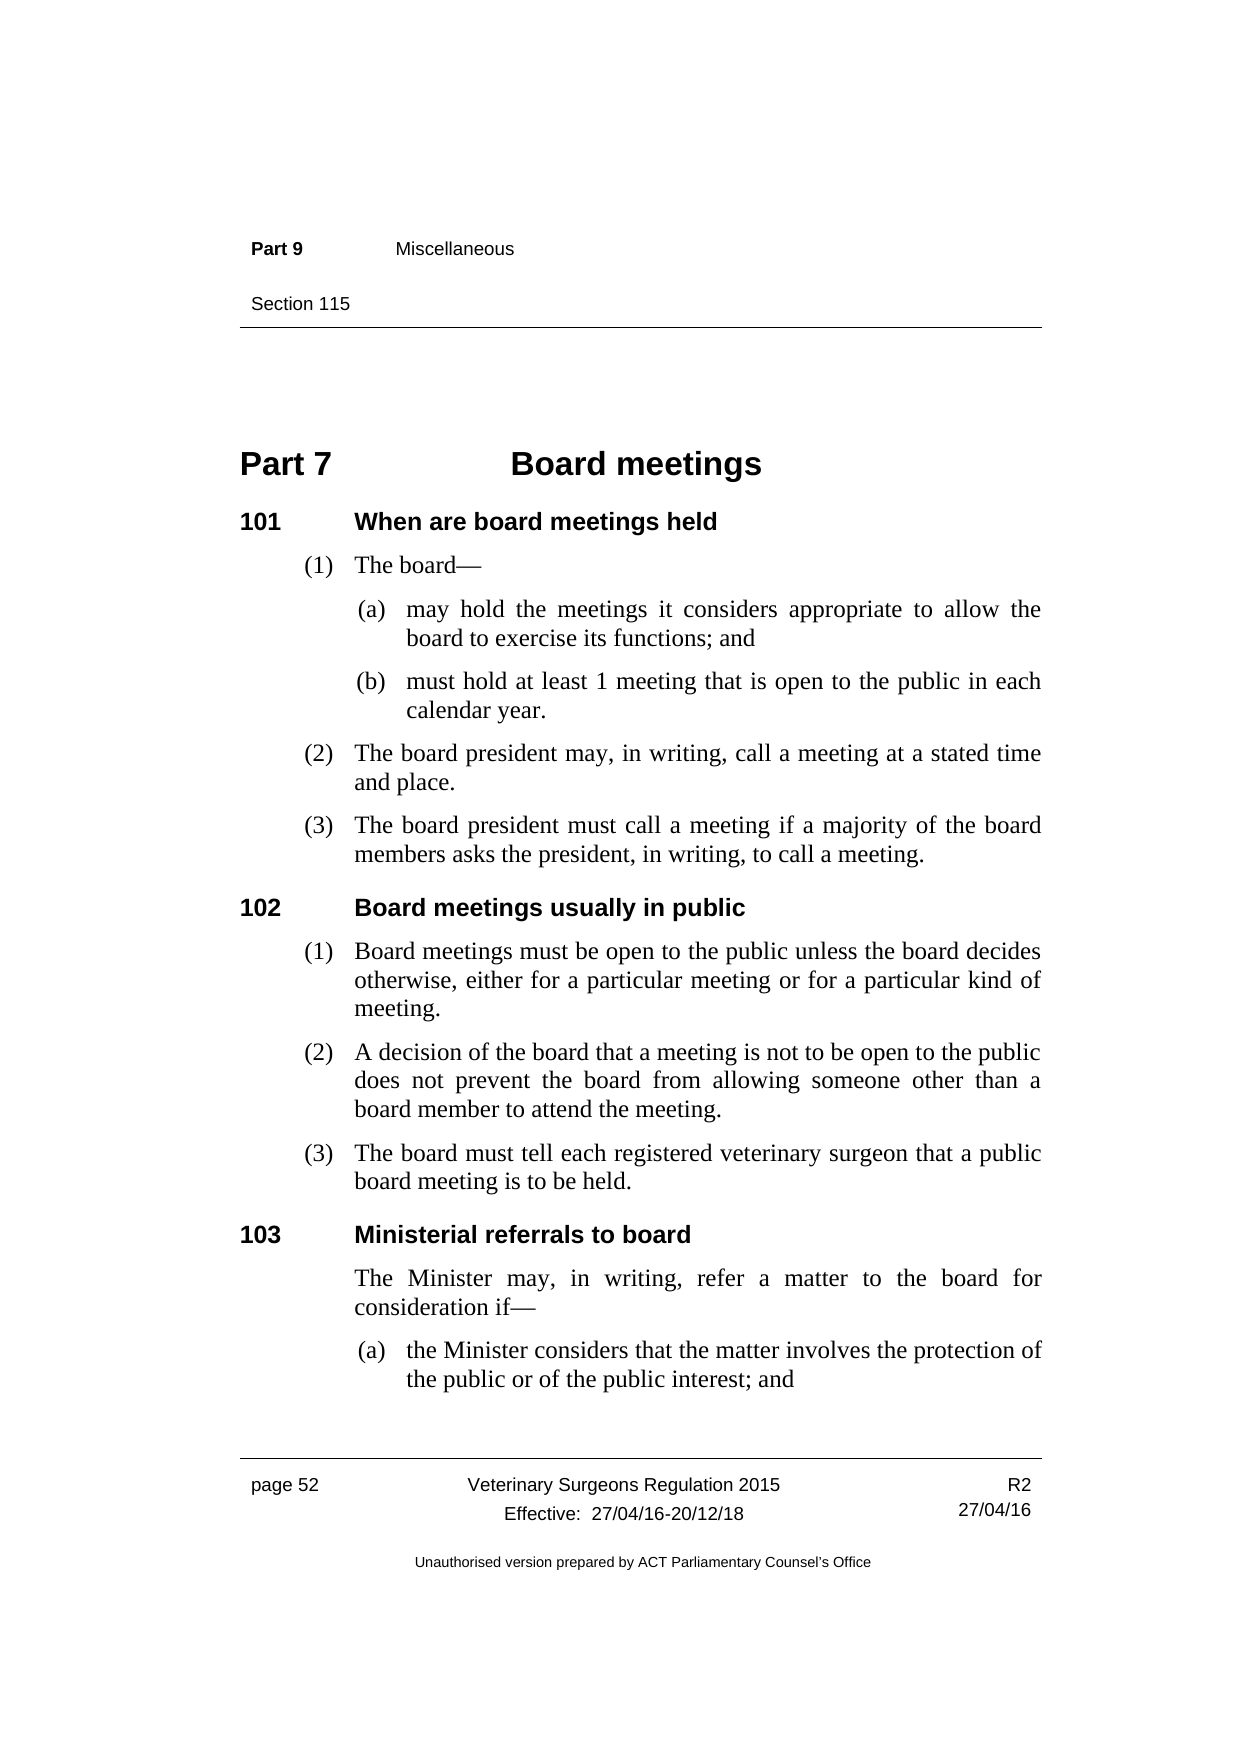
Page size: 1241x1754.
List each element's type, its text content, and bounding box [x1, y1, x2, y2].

text Part 7 Board meetings [239, 444, 1042, 482]
text 101 When are board meetings held [239, 507, 1042, 536]
text (1) Board meetings must be open to the public unless the board decides otherwise, either for a particular meeting or for a particular kind of meeting. [239, 936, 1042, 1022]
text (2) The board president may, in writing, call a meeting at a stated time and place. [239, 738, 1042, 796]
text (1) The board— [239, 551, 1042, 579]
text (a) may hold the meetings it considers appropriate to allow the board to exercise its functions; and [239, 594, 1042, 651]
text 103 Ministerial referrals to board [239, 1220, 1042, 1249]
text (2) A decision of the board that a meeting is not to be open to the public does not prevent the board from allowing someone other than a board member to attend the meeting. [239, 1037, 1042, 1123]
text (b) must hold at least 1 meeting that is open to the public in each calendar year. [239, 666, 1042, 723]
text (a) the Minister considers that the matter involves the protection of the public or of the public interest; and [239, 1336, 1042, 1393]
text (3) The board president must call a meeting if a majority of the board members asks the president, in writing, to call a meeting. [239, 810, 1042, 868]
text (3) The board must tell each registered veterinary surgeon that a public board meeting is to be held. [239, 1138, 1042, 1195]
text The Minister may, in writing, refer a matter to the board for consideration if— [354, 1263, 1042, 1321]
text 102 Board meetings usually in public [239, 893, 1042, 921]
